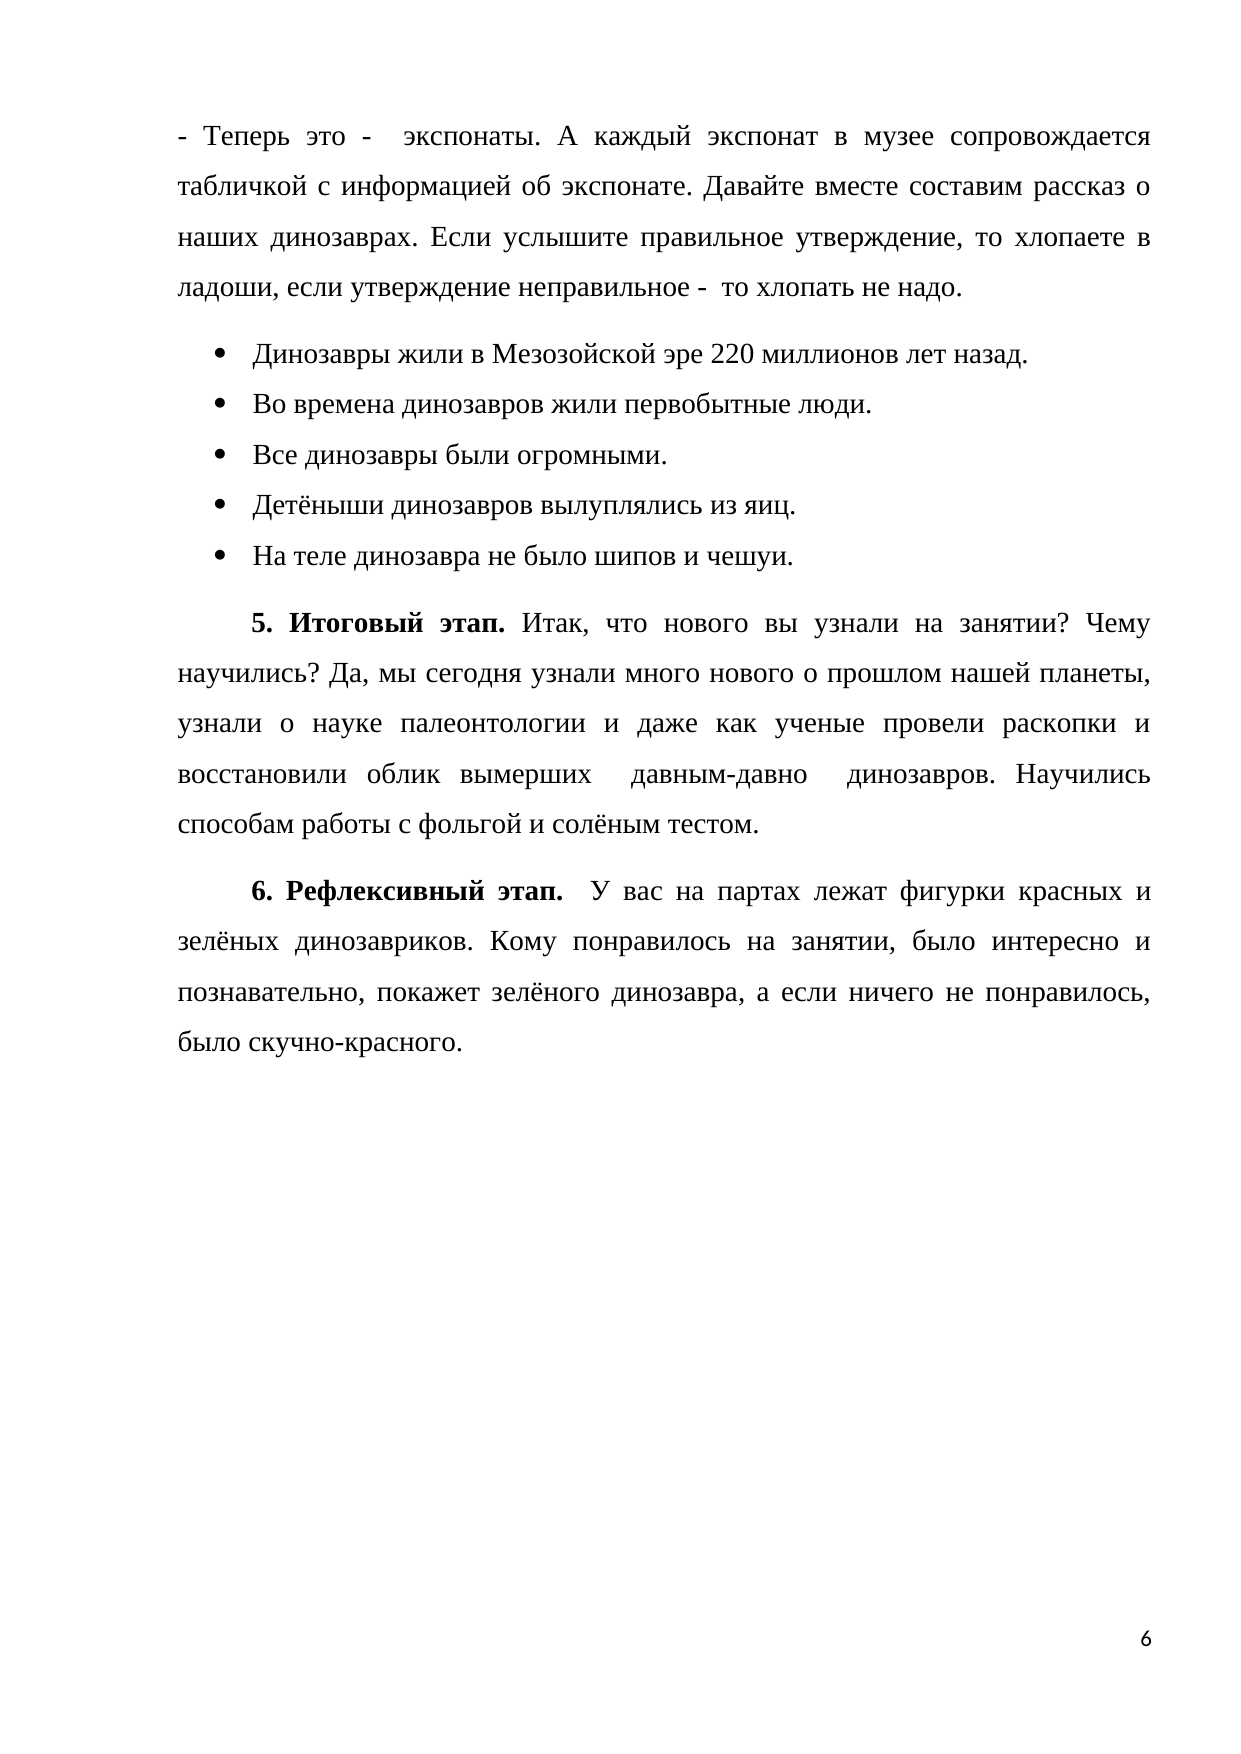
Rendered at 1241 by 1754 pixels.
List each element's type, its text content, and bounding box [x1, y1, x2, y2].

list Детёныши динозавров вылуплялись из яиц. [215, 487, 1152, 521]
list Все динозавры были огромными. [215, 437, 1152, 471]
text 6. Рефлексивный этап. У вас на партах лежат фигурки красных и зелёных динозавриков. Кому понравилось на занятии, было интересно и познавательно, покажет зелёного динозавра, а если ничего не понравилось, было скучно-красного. [177, 873, 1152, 1057]
list Во времена динозавров жили первобытные люди. [215, 386, 1152, 420]
text - Теперь это - экспонаты. А каждый экспонат в музее сопровождается табличкой с информацией об экспонате. Давайте вместе составим рассказ о наших динозаврах. Если услышите правильное утверждение, то хлопаете в ладоши, если утверждение неправильное - то хлопать не надо. [177, 118, 1152, 303]
text 5. Итоговый этап. Итак, что нового вы узнали на занятии? Чему научились? Да, мы сегодня узнали много нового о прошлом нашей планеты, узнали о науке палеонтологии и даже как ученые провели раскопки и восстановили облик вымерших давным-давно динозавров. Научились способам работы с фольгой и солёным тестом. [177, 605, 1152, 839]
list На теле динозавра не было шипов и чешуи. [215, 538, 1152, 571]
list Динозавры жили в Мезозойской эре 220 миллионов лет назад. [215, 336, 1152, 370]
